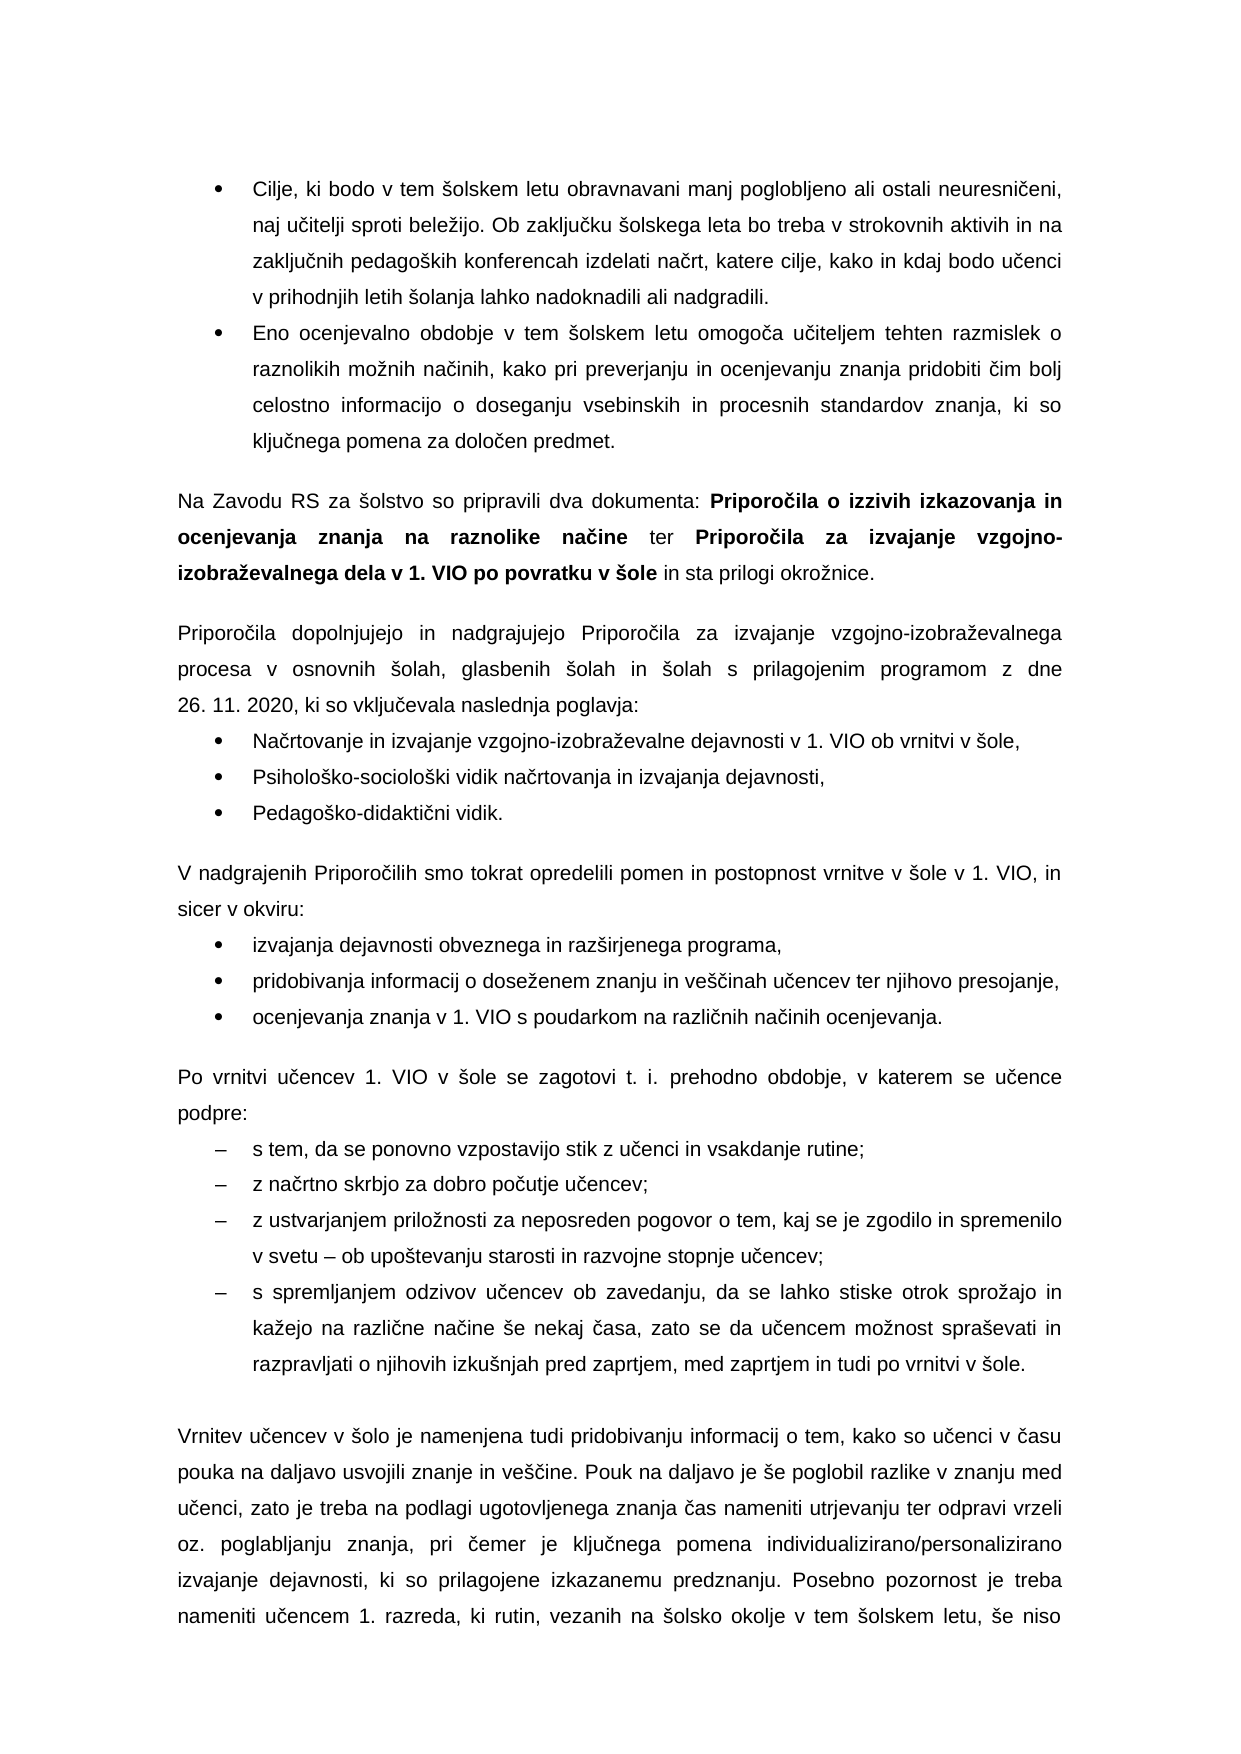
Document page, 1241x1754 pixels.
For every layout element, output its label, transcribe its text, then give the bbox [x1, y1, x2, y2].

list Eno ocenjevalno obdobje v tem šolskem letu omogoča učiteljem tehten razmislek o raznolikih možnih načinih, kako pri preverjanju in ocenjevanju znanja pridobiti čim bolj celostno informacijo o doseganju vsebinskih in procesnih standardov znanja, ki so ključnega pomena za določen predmet. [215, 321, 1063, 453]
list Cilje, ki bodo v tem šolskem letu obravnavani manj poglobljeno ali ostali neuresničeni, naj učitelji sproti beležijo. Ob zaključku šolskega leta bo treba v strokovnih aktivih in na zaključnih pedagoških konferencah izdelati načrt, katere cilje, kako in kdaj bodo učenci v prihodnjih letih šolanja lahko nadoknadili ali nadgradili. [215, 177, 1063, 309]
list ocenjevanja znanja v 1. VIO s poudarkom na različnih načinih ocenjevanja. [215, 1004, 1063, 1028]
text Priporočila dopolnjujejo in nadgrajujejo Priporočila za izvajanje vzgojno-izobraževalnega procesa v osnovnih šolah, glasbenih šolah in šolah s prilagojenim programom z dne 26. 11. 2020, ki so vključevala naslednja poglavja: [177, 621, 1063, 716]
list s tem, da se ponovno vzpostavijo stik z učenci in vsakdanje rutine; [215, 1136, 1063, 1160]
list Načrtovanje in izvajanje vzgojno-izobraževalne dejavnosti v 1. VIO ob vrnitvi v šole, [215, 728, 1063, 752]
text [177, 1424, 1063, 1627]
list z načrtno skrbjo za dobro počutje učencev; [215, 1172, 1063, 1196]
list z ustvarjanjem priložnosti za neposreden pogovor o tem, kaj se je zgodilo in spremenilo v svetu – ob upoštevanju starosti in razvojne stopnje učencev; [215, 1208, 1063, 1268]
text Po vrnitvi učencev 1. VIO v šole se zagotovi t. i. prehodno obdobje, v katerem se učence podpre: [177, 1064, 1063, 1124]
list pridobivanja informacij o doseženem znanju in veščinah učencev ter njihovo presojanje, [215, 968, 1063, 992]
text V nadgrajenih Priporočilih smo tokrat opredelili pomen in postopnost vrnitve v šole v 1. VIO, in sicer v okviru: [177, 861, 1063, 920]
list s spremljanjem odzivov učencev ob zavedanju, da se lahko stiske otrok sprožajo in kažejo na različne načine še nekaj časa, zato se da učencem možnost spraševati in razpravljati o njihovih izkušnjah pred zaprtjem, med zaprtjem in tudi po vrnitvi v šole. [215, 1280, 1063, 1376]
list izvajanja dejavnosti obveznega in razširjenega programa, [215, 932, 1063, 956]
list Psihološko-sociološki vidik načrtovanja in izvajanja dejavnosti, [215, 764, 1063, 788]
list Pedagoško-didaktični vidik. [215, 801, 1063, 824]
text Na Zavodu RS za šolstvo so pripravili dva dokumenta: Priporočila o izzivih izkazovanja in ocenjevanja znanja na raznolike načine ter Priporočila za izvajanje vzgojno-izobraževalnega dela v 1. VIO po povratku v šole in sta prilogi okrožnice. [177, 489, 1063, 585]
